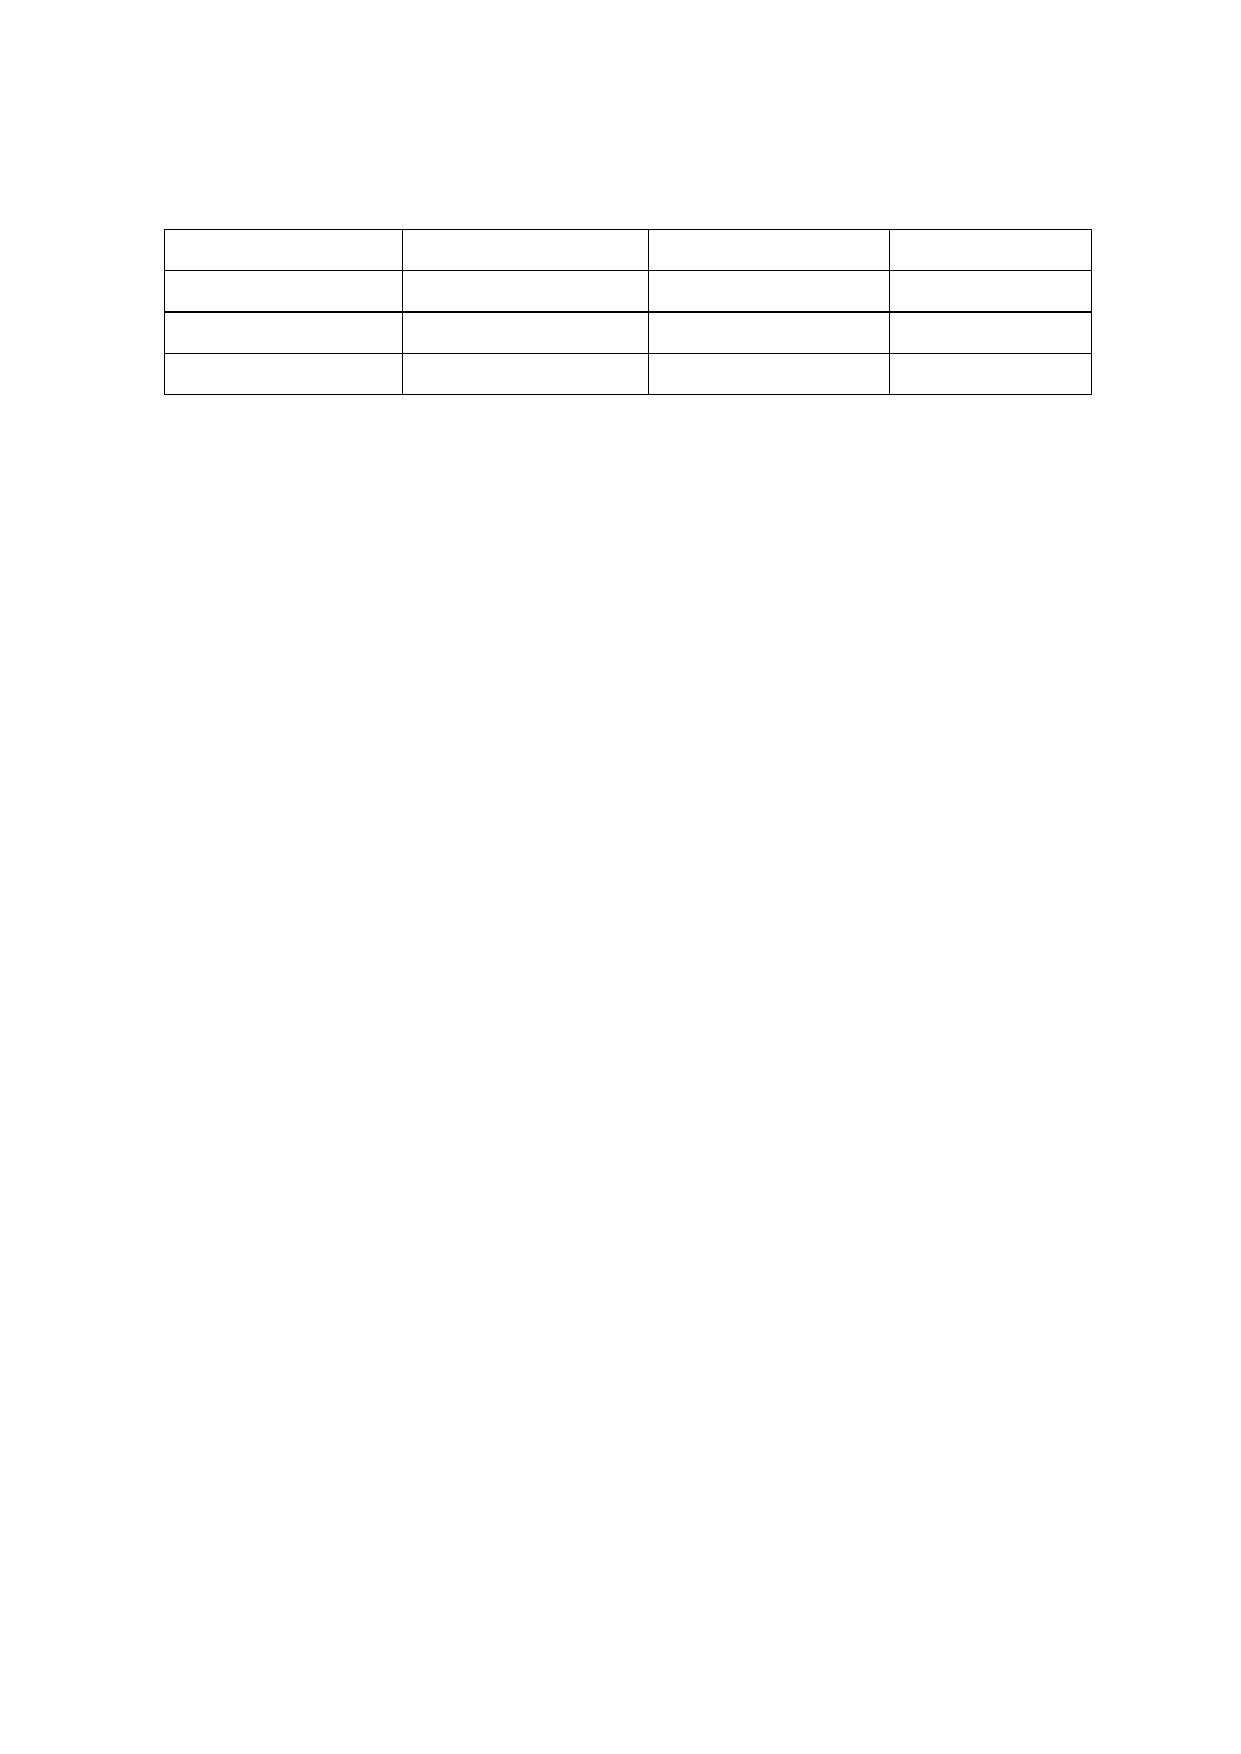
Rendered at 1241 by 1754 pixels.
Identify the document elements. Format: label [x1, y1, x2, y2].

table_cell [890, 230, 1091, 270]
table_cell [890, 313, 1091, 353]
table_cell [403, 354, 648, 394]
table_cell [403, 230, 648, 270]
table_cell [649, 354, 889, 394]
table_cell [649, 313, 889, 353]
table_cell [649, 271, 889, 311]
table_cell [165, 271, 402, 311]
table_cell [403, 271, 648, 311]
table_cell [165, 313, 402, 353]
table_cell [165, 354, 402, 394]
table_cell [890, 271, 1091, 311]
table_cell [403, 313, 648, 353]
table_cell [649, 230, 889, 270]
table_cell [890, 354, 1091, 394]
table_cell [165, 230, 402, 270]
